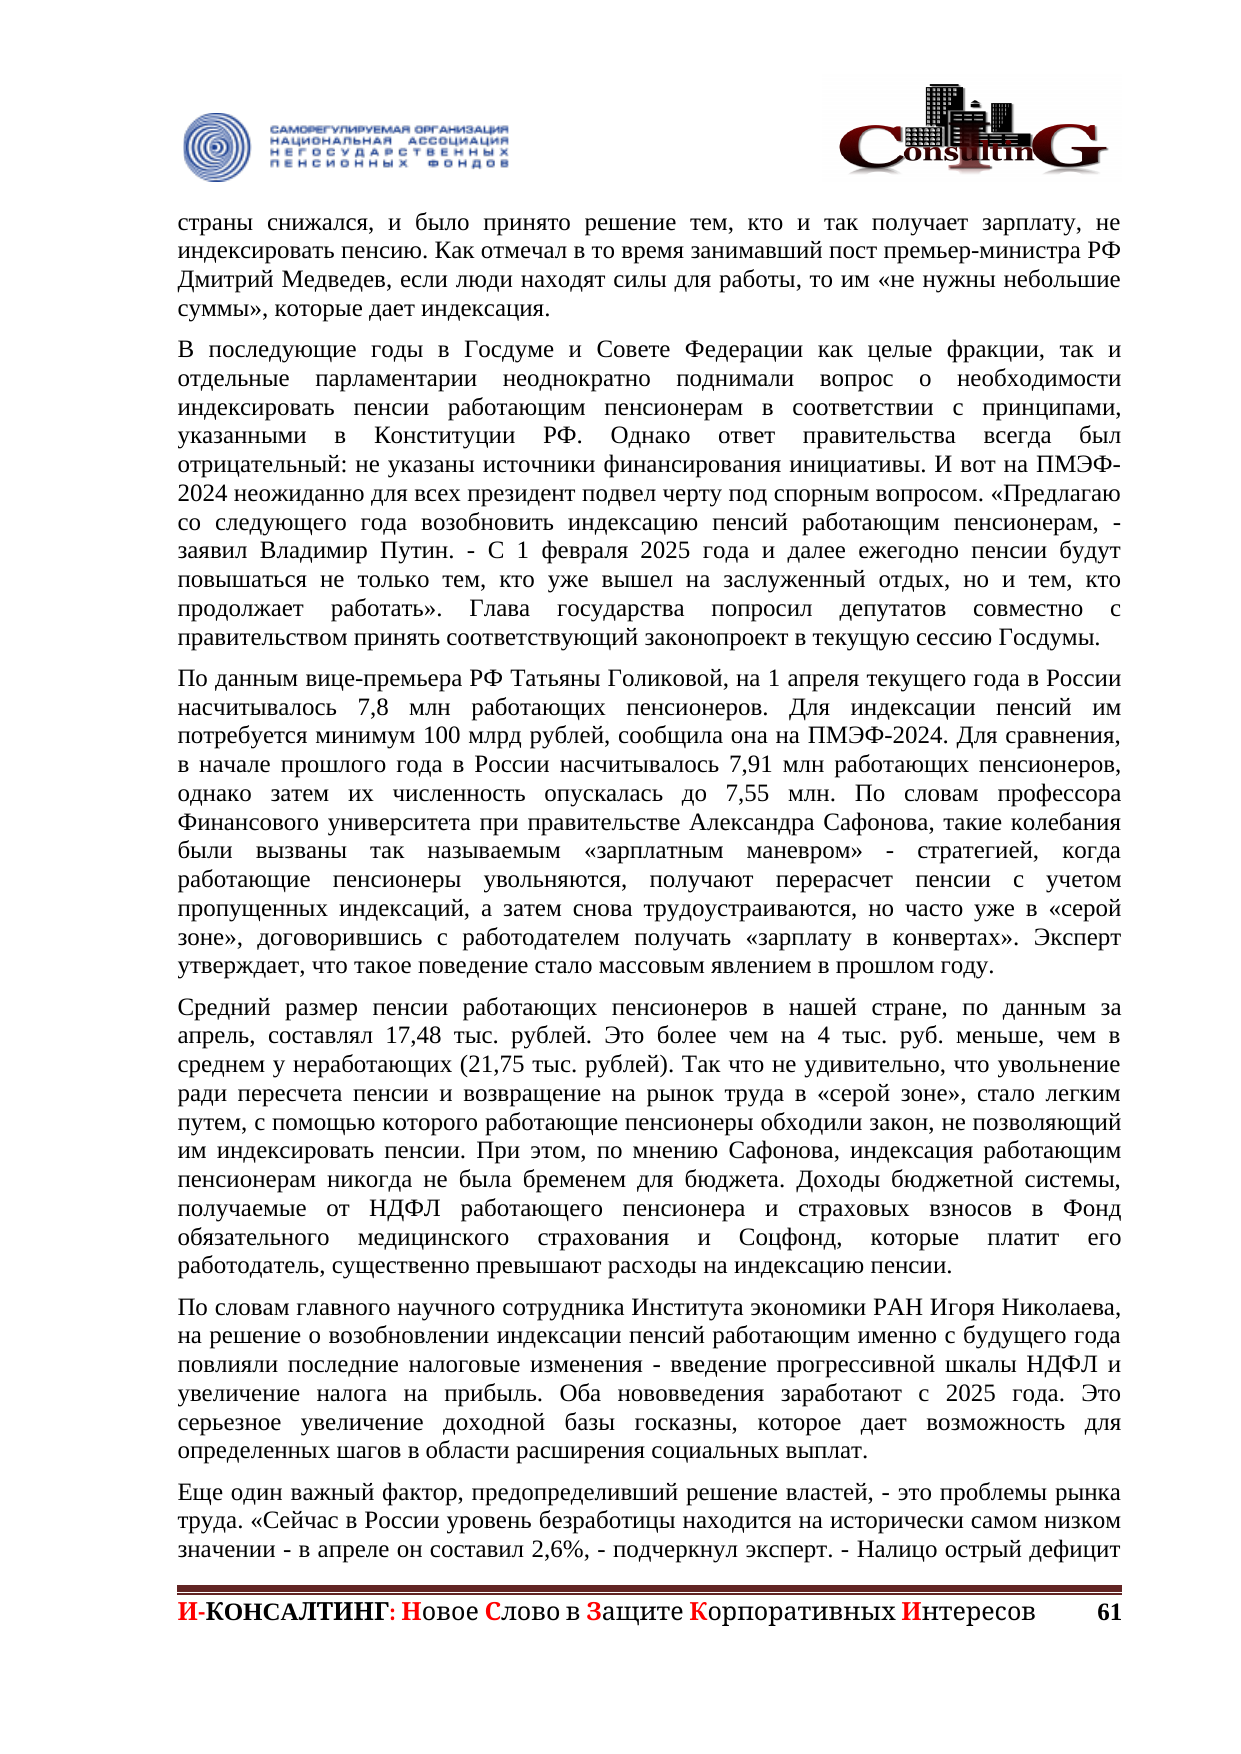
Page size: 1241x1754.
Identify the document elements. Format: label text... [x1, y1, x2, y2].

text Средний размер пенсии работающих пенсионеров в нашей стране, по данным за апрель, составлял 17,48 тыс. рублей. Это более чем на 4 тыс. руб. меньше, чем в среднем у неработающих (21,75 тыс. рублей). Так что не удивительно, что увольнение ради пересчета пенсии и возвращение на рынок труда в «серой зоне», стало легким путем, с помощью которого работающие пенсионеры обходили закон, не позволяющий им индексировать пенсии. При этом, по мнению Сафонова, индексация работающим пенсионерам никогда не была бременем для бюджета. Доходы бюджетной системы, получаемые от НДФЛ работающего пенсионера и страховых взносов в Фонд обязательного медицинского страхования и Соцфонд, которые платит его работодатель, существенно превышают расходы на индексацию пенсии. [177, 992, 1122, 1279]
picture [183, 113, 509, 182]
text По данным вице-премьера РФ Татьяны Голиковой, на 1 апреля текущего года в России насчитывалось 7,8 млн работающих пенсионеров. Для индексации пенсий им потребуется минимум 100 млрд рублей, сообщила она на ПМЭФ-2024. Для сравнения, в начале прошлого года в России насчитывалось 7,91 млн работающих пенсионеров, однако затем их численность опускалась до 7,55 млн. По словам профессора Финансового университета при правительстве Александра Сафонова, такие колебания были вызваны так называемым «зарплатным маневром» - стратегией, когда работающие пенсионеры увольняются, получают перерасчет пенсии с учетом пропущенных индексаций, а затем снова трудоустраиваются, но часто уже в «серой зоне», договорившись с работодателем получать «зарплату в конвертах». Эксперт утверждает, что такое поведение стало массовым явлением в прошлом году. [177, 663, 1122, 979]
text В последующие годы в Госдуме и Совете Федерации как целые фракции, так и отдельные парламентарии неоднократно поднимали вопрос о необходимости индексировать пенсии работающим пенсионерам в соответствии с принципами, указанными в Конституции РФ. Однако ответ правительства всегда был отрицательный: не указаны источники финансирования инициативы. И вот на ПМЭФ-2024 неожиданно для всех президент подвел черту под спорным вопросом. «Предлагаю со следующего года возобновить индексацию пенсий работающим пенсионерам, - заявил Владимир Путин. - С 1 февраля 2025 года и далее ежегодно пенсии будут повышаться не только тем, кто уже вышел на заслуженный отдых, но и тем, кто продолжает работать». Глава государства попросил депутатов совместно с правительством принять соответствующий законопроект в текущую сессию Госдумы. [177, 334, 1122, 651]
text По словам главного научного сотрудника Института экономики РАН Игоря Николаева, на решение о возобновлении индексации пенсий работающим именно с будущего года повлияли последние налоговые изменения - введение прогрессивной шкалы НДФЛ и увеличение налога на прибыль. Оба нововведения заработают с 2025 года. Это серьезное увеличение доходной базы госказны, которое дает возможность для определенных шагов в области расширения социальных выплат. [177, 1292, 1122, 1464]
picture [822, 73, 1123, 182]
